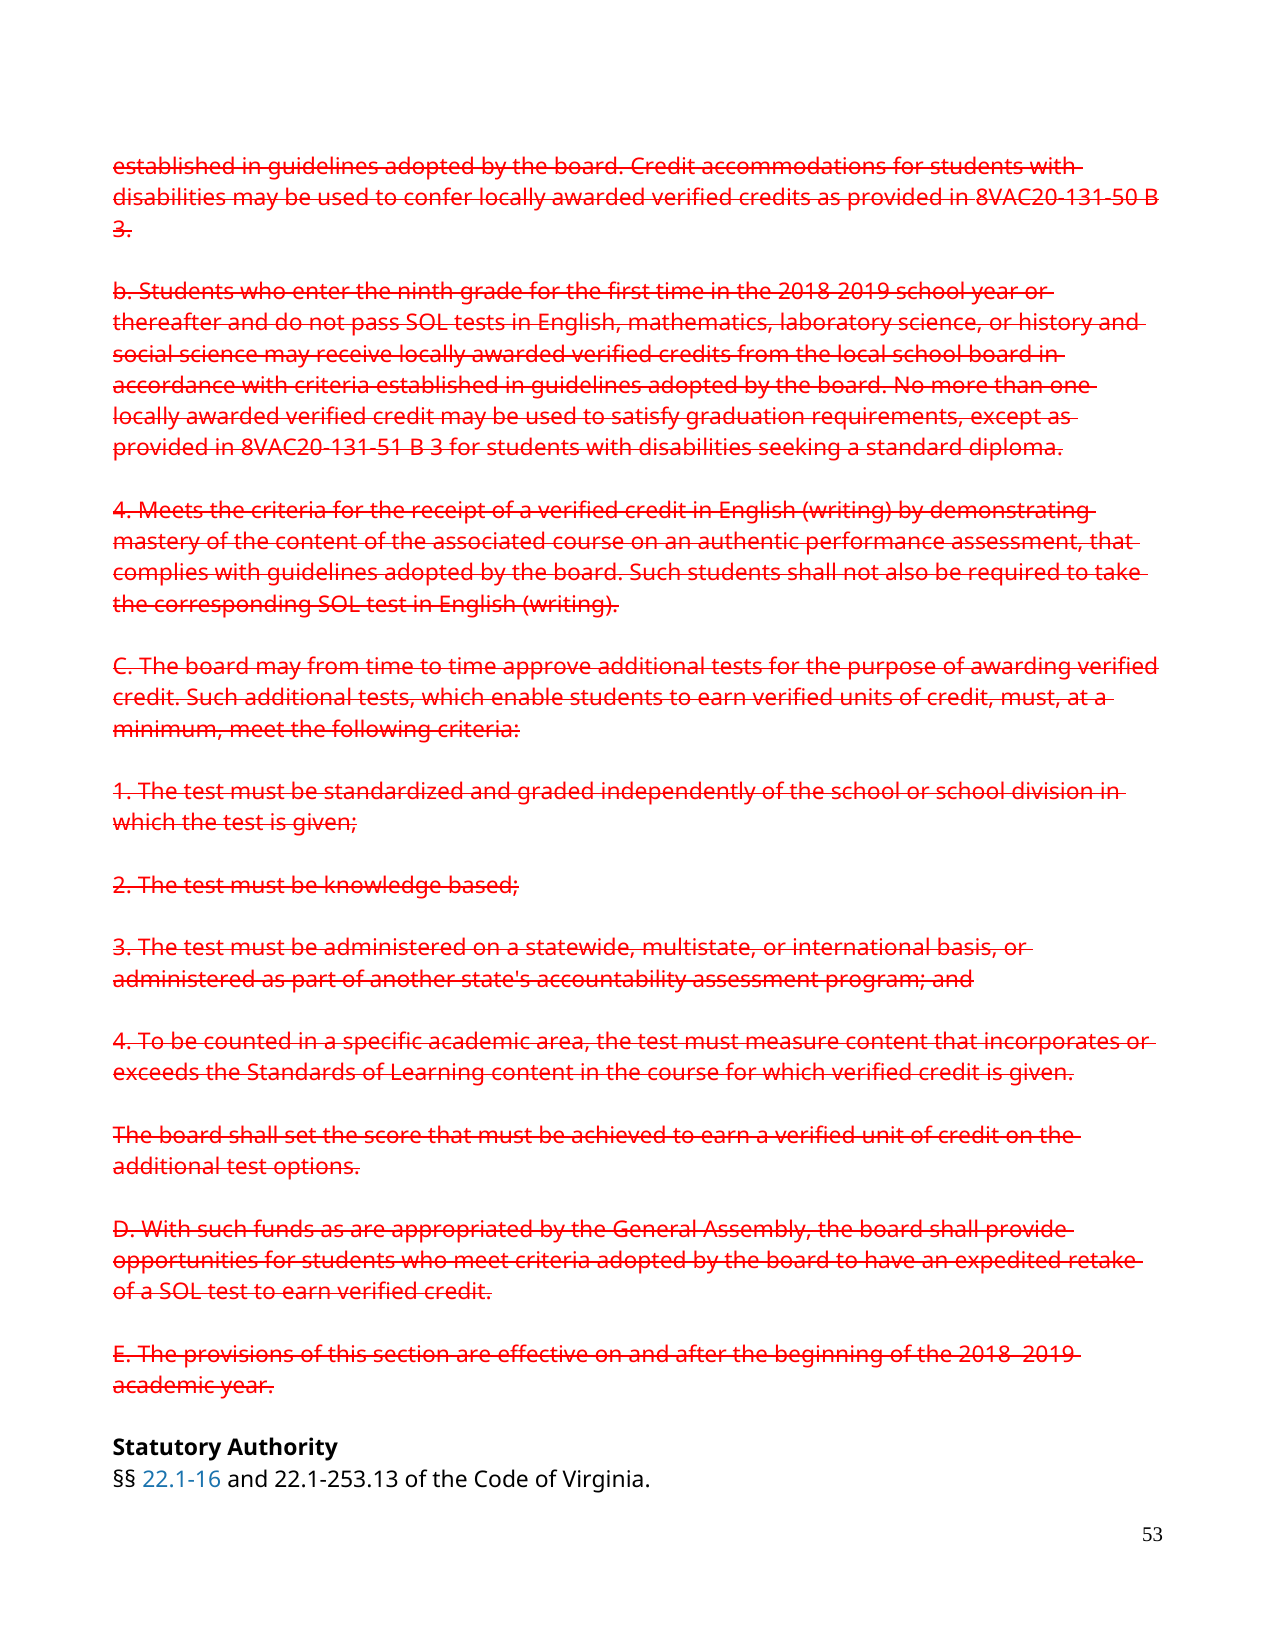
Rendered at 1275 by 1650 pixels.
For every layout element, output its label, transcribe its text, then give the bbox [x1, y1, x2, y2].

text C. The board may from time to time approve additional tests for the purpose of awarding verified credit. Such additional tests, which enable students to earn verified units of credit, must, at a minimum, meet the following criteria: [112, 650, 1162, 744]
text 2. The test must be knowledge based; [112, 869, 1162, 900]
text §§ 22.1-16 and 22.1-253.13 of the Code of Virginia. [112, 1462, 1162, 1494]
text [112, 150, 1162, 244]
text b. Students who enter the ninth grade for the first time in the 2018-2019 school year or thereafter and do not pass SOL tests in English, mathematics, laboratory science, or history and social science may receive locally awarded verified credits from the local school board in accordance with criteria established in guidelines adopted by the board. No more than one locally awarded verified credit may be used to satisfy graduation requirements, except as provided in 8VAC20-131-51 B 3 for students with disabilities seeking a standard diploma. [112, 275, 1162, 462]
text 4. To be counted in a specific academic area, the test must measure content that incorporates or exceeds the Standards of Learning content in the course for which verified credit is given. [112, 1025, 1162, 1087]
text E. The provisions of this section are effective on and after the beginning of the 2018–2019 academic year. [112, 1337, 1162, 1400]
text 3. The test must be administered on a statewide, multistate, or international basis, or administered as part of another state's accountability assessment program; and [112, 931, 1162, 994]
text D. With such funds as are appropriated by the General Assembly, the board shall provide opportunities for students who meet criteria adopted by the board to have an expedited retake of a SOL test to earn verified credit. [112, 1212, 1162, 1306]
text Statutory Authority [112, 1431, 1162, 1462]
text 1. The test must be standardized and graded independently of the school or school division in which the test is given; [112, 775, 1162, 837]
text 4. Meets the criteria for the receipt of a verified credit in English (writing) by demonstrating mastery of the content of the associated course on an authentic performance assessment, that complies with guidelines adopted by the board. Such students shall not also be required to take the corresponding SOL test in English (writing). [112, 494, 1162, 619]
text The board shall set the score that must be achieved to earn a verified unit of credit on the additional test options. [112, 1119, 1162, 1181]
